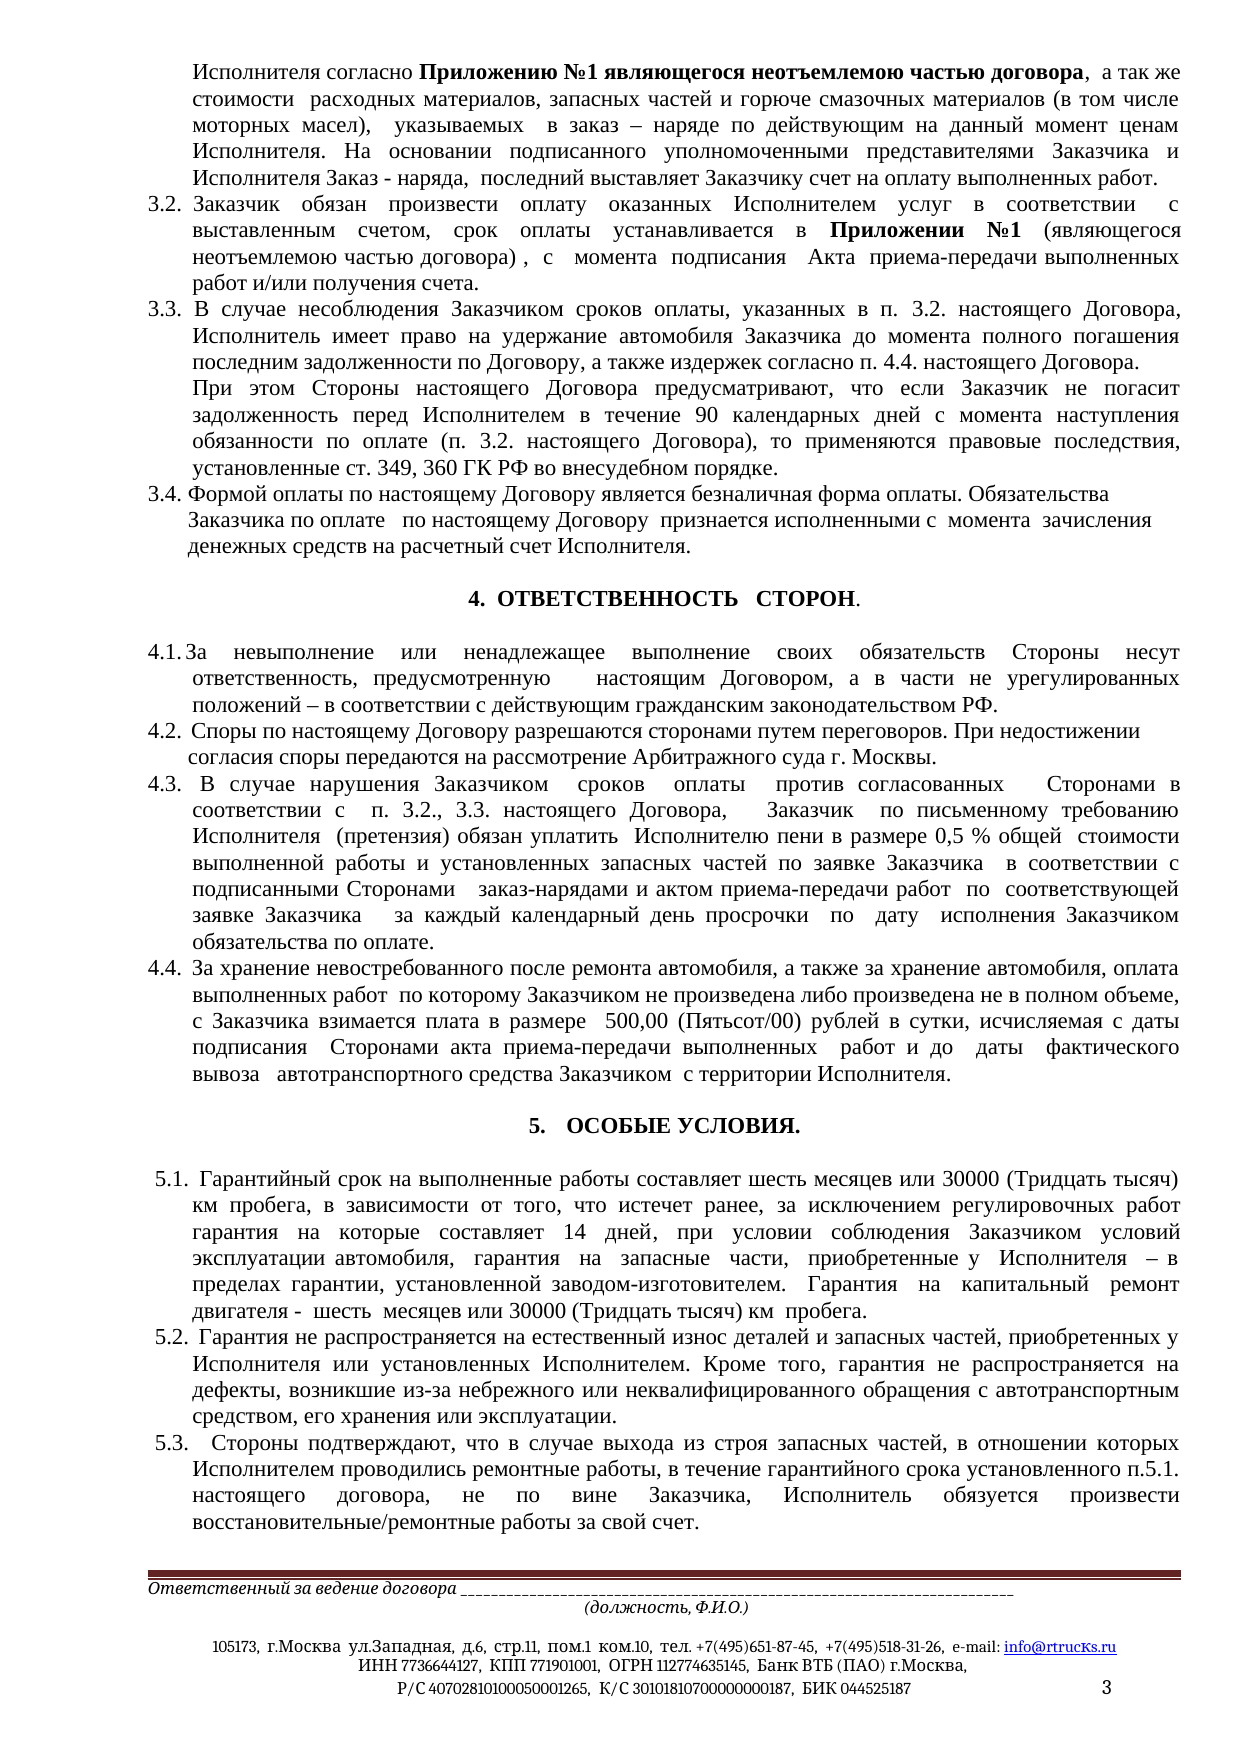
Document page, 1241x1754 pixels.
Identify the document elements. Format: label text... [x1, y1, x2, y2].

text Заказчика по оплате по настоящему Договору признается исполненными с момента зачисления [148, 506, 1181, 533]
list За невыполнение или ненадлежащее выполнение своих обязательств Стороны несут ответственность, предусмотренную настоящим Договором, а в части не урегулированных положений – в соответствии с действующим гражданским законодательством РФ. [148, 638, 1181, 717]
text При этом Стороны настоящего Договора предусматривают, что если Заказчик не погасит задолженность перед Исполнителем в течение 90 календарных дней с момента наступления обязанности по оплате (п. 3.2. настоящего Договора), то применяются правовые последствия, установленные ст. 349, 360 ГК РФ во внесудебном порядке. [192, 374, 1181, 480]
text денежных средств на расчетный счет Исполнителя. [148, 533, 1181, 559]
list За хранение невостребованного после ремонта автомобиля, а также за хранение автомобиля, оплата выполненных работ по которому Заказчиком не произведена либо произведена не в полном объеме, с Заказчика взимается плата в размере 500,00 (Пятьсот/00) рублей в сутки, исчисляемая с даты подписания Сторонами акта приема-передачи выполненных работ и до даты фактического вывоза автотранспортного средства Заказчиком с территории Исполнителя. [148, 954, 1181, 1086]
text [148, 58, 1181, 190]
list Споры по настоящему Договору разрешаются сторонами путем переговоров. При недостижении [148, 717, 1181, 743]
text согласия споры передаются на рассмотрение Арбитражного суда г. Москвы. [148, 743, 1181, 770]
text 3.4. Формой оплаты по настоящему Договору является безналичная форма оплаты. Обязательства [148, 480, 1181, 506]
text 3.3. В случае несоблюдения Заказчиком сроков оплаты, указанных в п. 3.2. настоящего Договора, Исполнитель имеет право на удержание автомобиля Заказчика до момента полного погашения последним задолженности по Договору, а также издержек согласно п. 4.4. настоящего Договора. [148, 295, 1181, 374]
text 3.2. Заказчик обязан произвести оплату оказанных Исполнителем услуг в соответствии с выставленным счетом, срок оплаты устанавливается в Приложении №1 (являющегося неотъемлемою частью договора) , с момента подписания Акта приема-передачи выполненных работ и/или получения счета. [148, 190, 1181, 295]
list Гарантия не распространяется на естественный износ деталей и запасных частей, приобретенных у Исполнителя или установленных Исполнителем. Кроме того, гарантия не распространяется на дефекты, возникшие из-за небрежного или неквалифицированного обращения с автотранспортным средством, его хранения или эксплуатации. [154, 1323, 1181, 1429]
list Стороны подтверждают, что в случае выхода из строя запасных частей, в отношении которых Исполнителем проводились ремонтные работы, в течение гарантийного срока установленного п.5.1. настоящего договора, не по вине Заказчика, Исполнитель обязуется произвести восстановительные/ремонтные работы за свой счет. [154, 1429, 1181, 1534]
list В случае нарушения Заказчиком сроков оплаты против согласованных Сторонами в соответствии с п. 3.2., 3.3. настоящего Договора, Заказчик по письменному требованию Исполнителя (претензия) обязан уплатить Исполнителю пени в размере 0,5 % общей стоимости выполненной работы и установленных запасных частей по заявке Заказчика в соответствии с подписанными Сторонами заказ-нарядами и актом приема-передачи работ по соответствующей заявке Заказчика за каждый календарный день просрочки по дату исполнения Заказчиком обязательства по оплате. [148, 770, 1181, 954]
list Гарантийный срок на выполненные работы составляет шесть месяцев или 30000 (Тридцать тысяч) км пробега, в зависимости от того, что истечет ранее, за исключением регулировочных работ гарантия на которые составляет 14 дней, при условии соблюдения Заказчиком условий эксплуатации автомобиля, гарантия на запасные части, приобретенные у Исполнителя – в пределах гарантии, установленной заводом-изготовителем. Гарантия на капитальный ремонт двигателя - шесть месяцев или 30000 (Тридцать тысяч) км пробега. [154, 1165, 1181, 1323]
list ОСОБЫЕ УСЛОВИЯ. [148, 1112, 1181, 1139]
text 4. ОТВЕТСТВЕННОСТЬ СТОРОН. [148, 585, 1181, 612]
